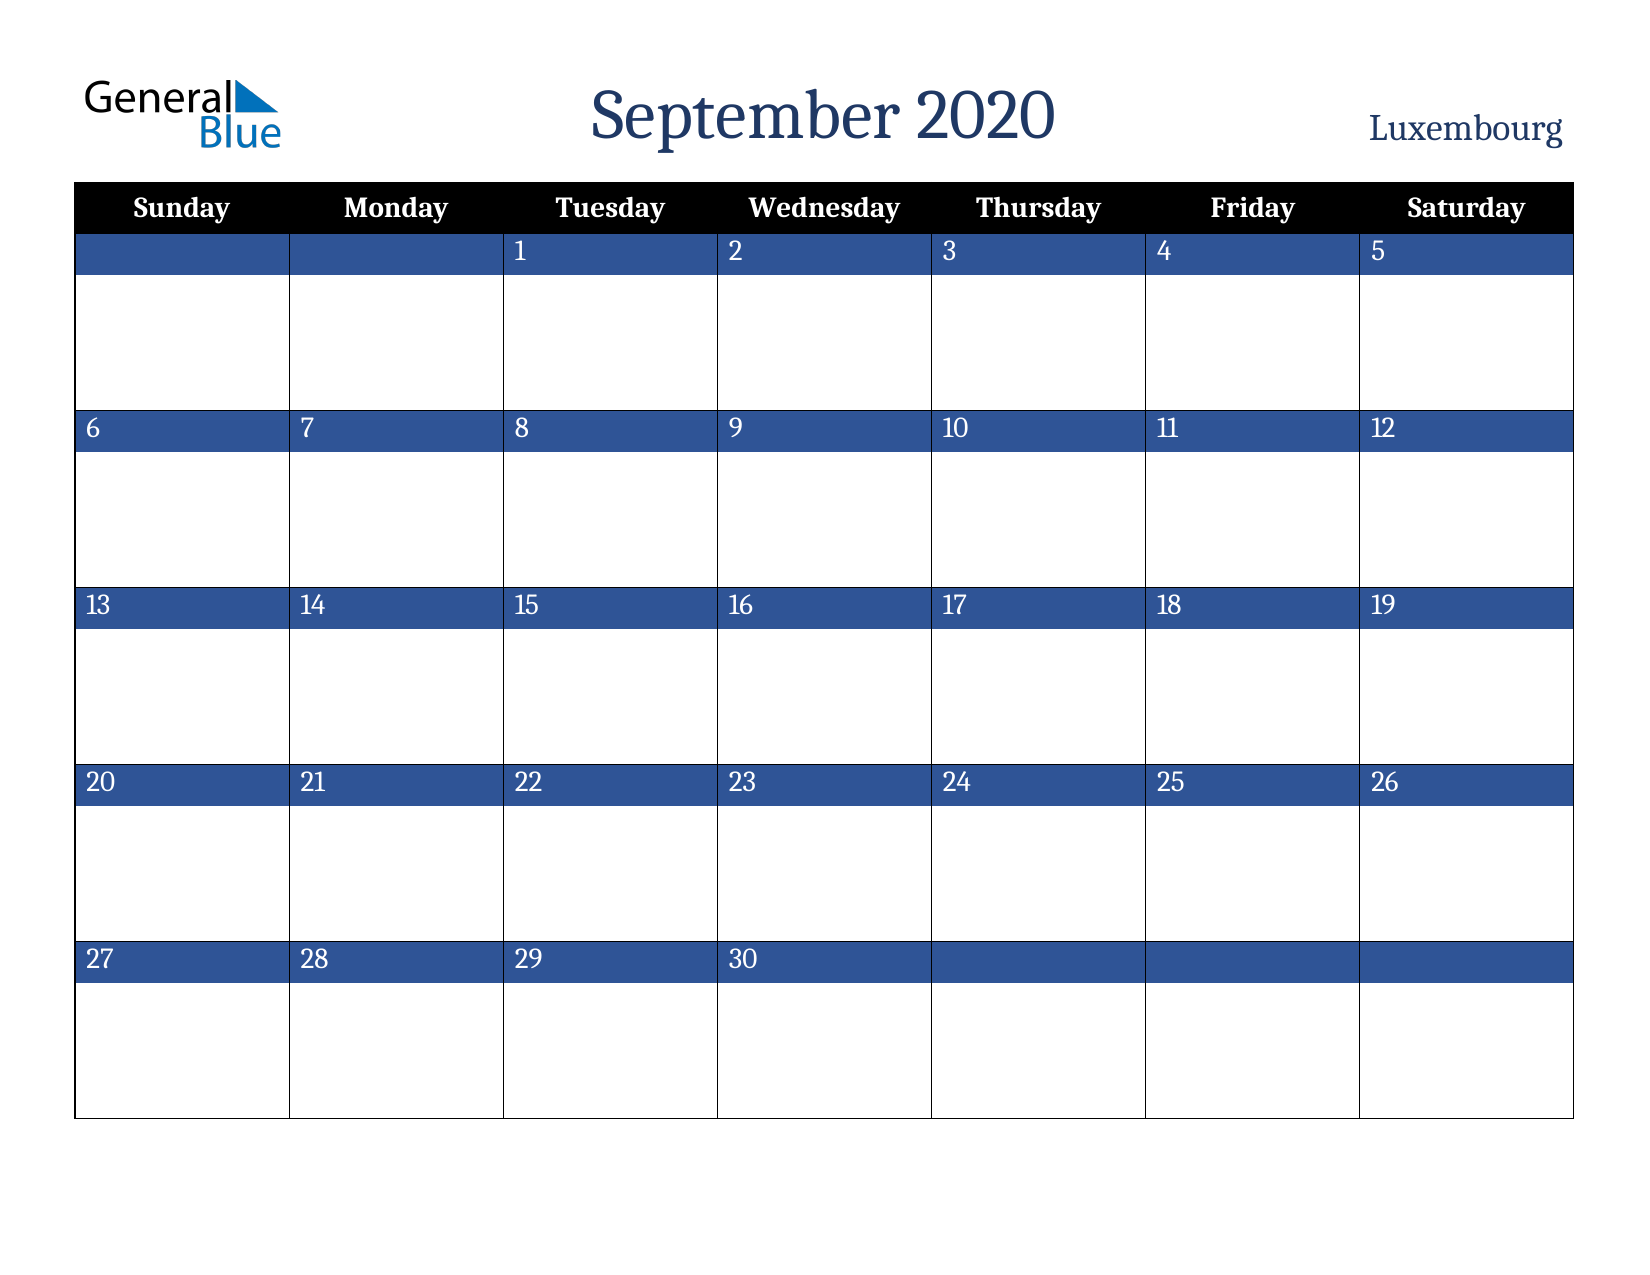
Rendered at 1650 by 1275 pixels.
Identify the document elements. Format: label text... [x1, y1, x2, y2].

table_cell 6 [76, 411, 289, 452]
table_cell [290, 983, 503, 1118]
table_cell [76, 983, 289, 1118]
table_cell [718, 452, 931, 587]
table_cell 12 [1360, 411, 1573, 452]
table_cell 14 [290, 588, 503, 629]
table_cell [718, 629, 931, 764]
table_cell [290, 275, 503, 410]
table_cell Sunday [76, 183, 289, 233]
table_cell [718, 275, 931, 410]
table_cell Saturday [1360, 183, 1573, 233]
table_cell 1 [504, 234, 717, 275]
table_cell 8 [504, 411, 717, 452]
table_cell 13 [76, 588, 289, 629]
picture [85, 80, 281, 148]
table_cell [932, 452, 1145, 587]
table_cell [290, 806, 503, 941]
table_cell 2 [718, 234, 931, 275]
table_cell [76, 234, 289, 275]
table_header Luxembourg [1146, 75, 1574, 182]
table_cell [932, 629, 1145, 764]
table_cell [504, 275, 717, 410]
table_cell 16 [718, 588, 931, 629]
table_cell Thursday [932, 183, 1145, 233]
table_cell 29 [504, 942, 717, 983]
table_cell [504, 983, 717, 1118]
table_cell [76, 452, 289, 587]
table_cell 10 [932, 411, 1145, 452]
table_cell [1360, 806, 1573, 941]
table_cell 7 [290, 411, 503, 452]
table_cell [1146, 806, 1359, 941]
table_cell 25 [1146, 765, 1359, 806]
table_cell [504, 629, 717, 764]
table_cell 27 [76, 942, 289, 983]
table_cell Tuesday [504, 183, 717, 233]
table_cell [1146, 629, 1359, 764]
table_cell [1360, 275, 1573, 410]
table_cell 19 [1360, 588, 1573, 629]
table_cell [1360, 629, 1573, 764]
table_cell [76, 806, 289, 941]
table_cell [718, 806, 931, 941]
table_cell [290, 452, 503, 587]
table_cell [1146, 942, 1359, 983]
table_header [75, 75, 503, 182]
table_cell [1146, 452, 1359, 587]
table_cell 11 [1146, 411, 1359, 452]
table_cell Wednesday [718, 183, 931, 233]
table_cell [1146, 275, 1359, 410]
table_cell 26 [1360, 765, 1573, 806]
table_cell 4 [1146, 234, 1359, 275]
table_cell 22 [504, 765, 717, 806]
table_cell [1360, 452, 1573, 587]
table_cell 18 [1146, 588, 1359, 629]
table_cell [932, 275, 1145, 410]
table_cell [504, 806, 717, 941]
table_cell [1360, 942, 1573, 983]
table_cell [1146, 983, 1359, 1118]
table_cell 30 [718, 942, 931, 983]
table_cell [290, 234, 503, 275]
table_cell [76, 275, 289, 410]
table_cell 20 [76, 765, 289, 806]
table_cell Monday [290, 183, 503, 233]
table_cell [718, 983, 931, 1118]
table_cell 5 [1360, 234, 1573, 275]
table_header September 2020 [503, 75, 1146, 182]
table_cell 15 [504, 588, 717, 629]
table_cell 9 [718, 411, 931, 452]
table_cell 28 [290, 942, 503, 983]
table_cell [290, 629, 503, 764]
table_cell 23 [718, 765, 931, 806]
table_cell [932, 983, 1145, 1118]
table_cell [76, 629, 289, 764]
table_cell [932, 942, 1145, 983]
table_cell 21 [290, 765, 503, 806]
table_cell 24 [932, 765, 1145, 806]
table_cell [932, 806, 1145, 941]
table_cell 17 [932, 588, 1145, 629]
table_cell 3 [932, 234, 1145, 275]
table_cell Friday [1146, 183, 1359, 233]
table_cell [1360, 983, 1573, 1118]
table_cell [504, 452, 717, 587]
